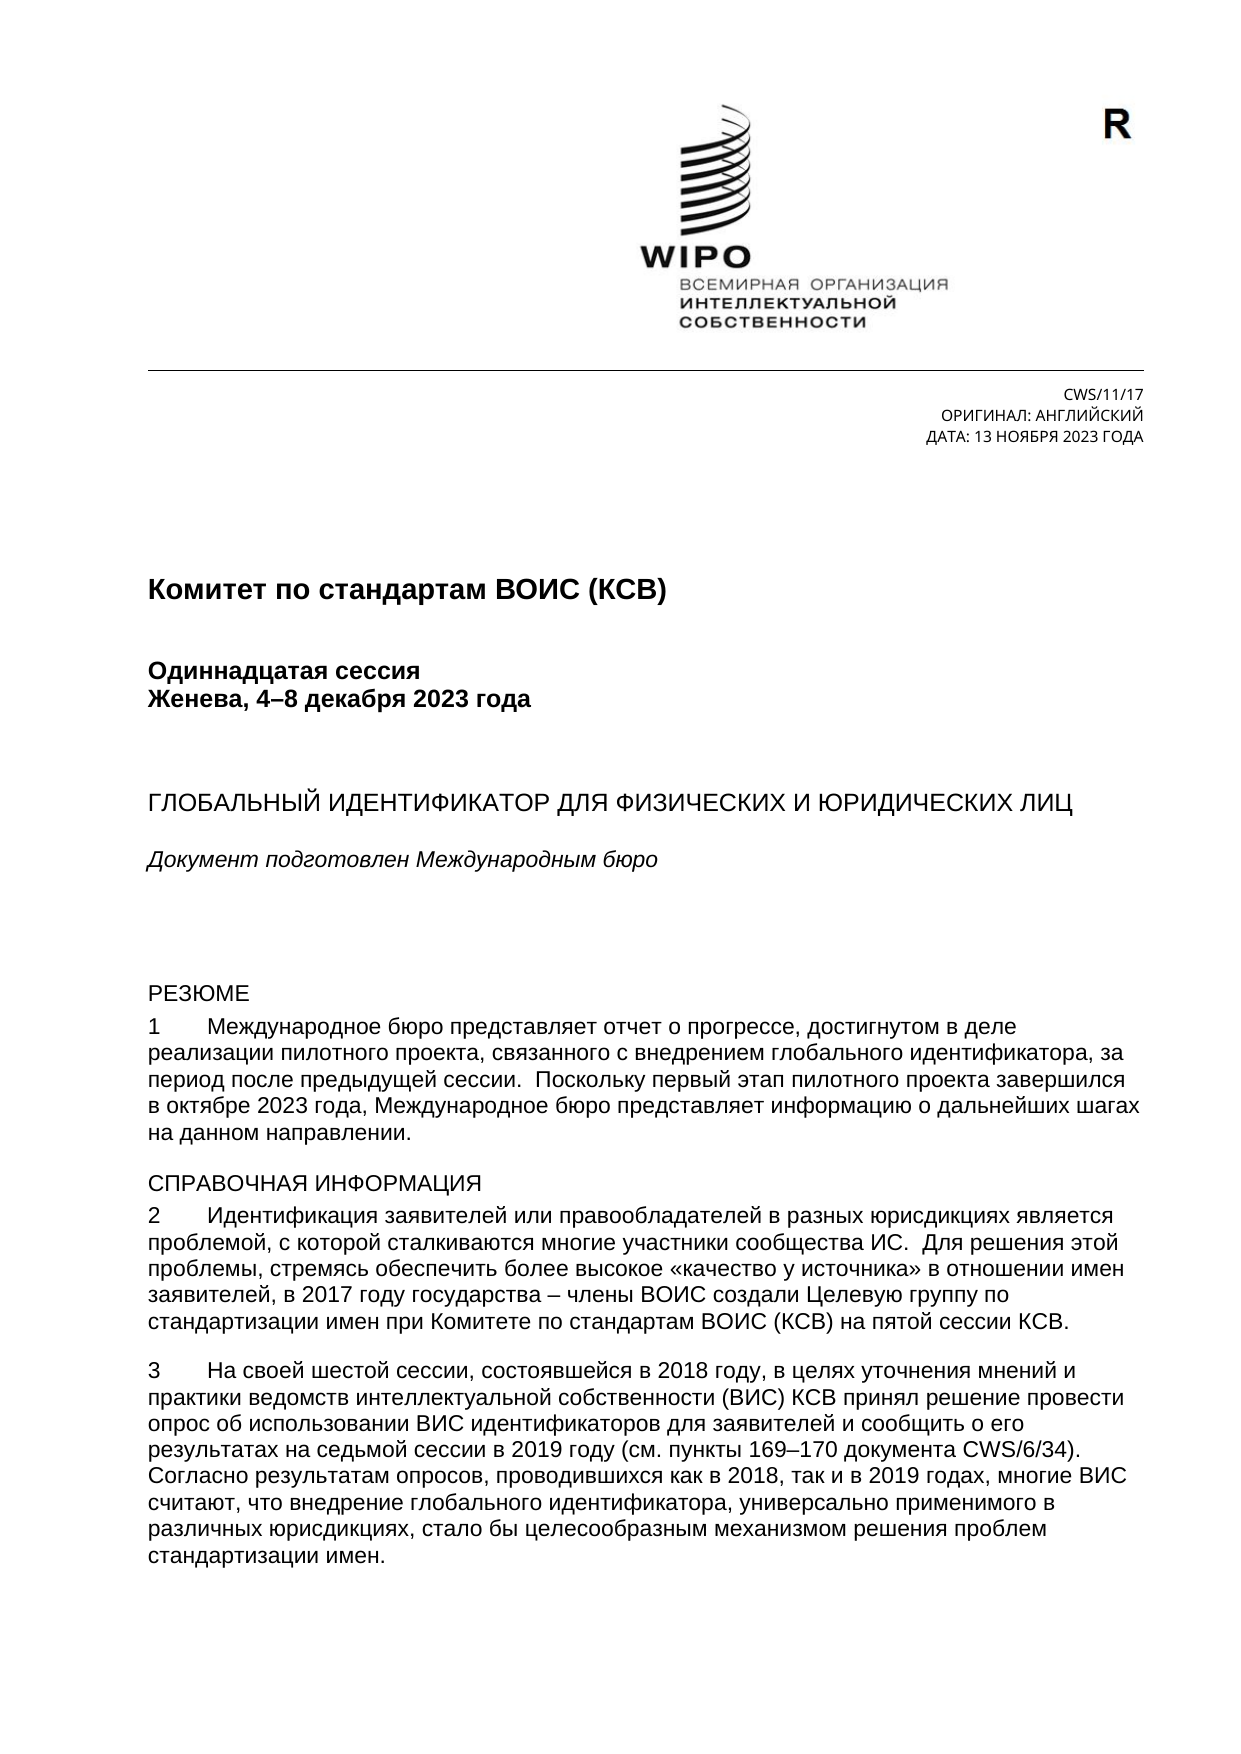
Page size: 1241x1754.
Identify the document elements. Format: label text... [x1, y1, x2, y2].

text На своей шестой сессии, состоявшейся в 2018 году, в целях уточнения мнений и практики ведомств интеллектуальной собственности (ВИС) КСВ принял решение провести опрос об использовании ВИС идентификаторов для заявителей и сообщить о его результатах на седьмой сессии в 2019 году (см. пункты 169–170 документа CWS/6/34). Согласно результатам опросов, проводившихся как в 2018, так и в 2019 годах, многие ВИС считают, что внедрение глобального идентификатора, универсально применимого в различных юрисдикциях, стало бы целесообразным механизмом решения проблем стандартизации имен. [148, 1357, 1144, 1568]
text Одиннадцатая сессия [148, 656, 1144, 684]
text Документ подготовлен Международным бюро [148, 846, 1144, 872]
text CWs/11/17 [148, 383, 1144, 405]
text Идентификация заявителей или правообладателей в разных юрисдикциях является проблемой, с которой сталкиваются многие участники сообщества ИС. Для решения этой проблемы, стремясь обеспечить более высокое «качество у источника» в отношении имен заявителей, в 2017 году государства – члены ВОИС создали Целевую группу по стандартизации имен при Комитете по стандартам ВОИС (КСВ) на пятой сессии КСВ. [148, 1202, 1144, 1334]
text ГЛОБАЛЬНЫЙ ИДЕНТИФИКАТОР ДЛЯ ФИЗИЧЕСКИХ И ЮРИДИЧЕСКИХ ЛИЦ [148, 788, 1144, 817]
subtitle СПРАВОЧНАЯ ИНФОРМАЦИЯ [148, 1170, 1144, 1196]
text дата: 13 ноября 2023 года [148, 426, 1144, 447]
text Женева, 4–8 декабря 2023 года [148, 684, 1144, 713]
text оригинал: английский [148, 405, 1144, 426]
text Международное бюро представляет отчет о прогрессе, достигнутом в деле реализации пилотного проекта, связанного с внедрением глобального идентификатора, за период после предыдущей сессии. Поскольку первый этап пилотного проекта завершился в октябре 2023 года, Международное бюро представляет информацию о дальнейших шагах на данном направлении. [148, 1013, 1144, 1145]
subtitle РЕЗЮМЕ [148, 980, 1144, 1007]
subtitle Комитет по стандартам ВОИС (КСВ) [148, 572, 1144, 606]
picture [611, 79, 1144, 347]
